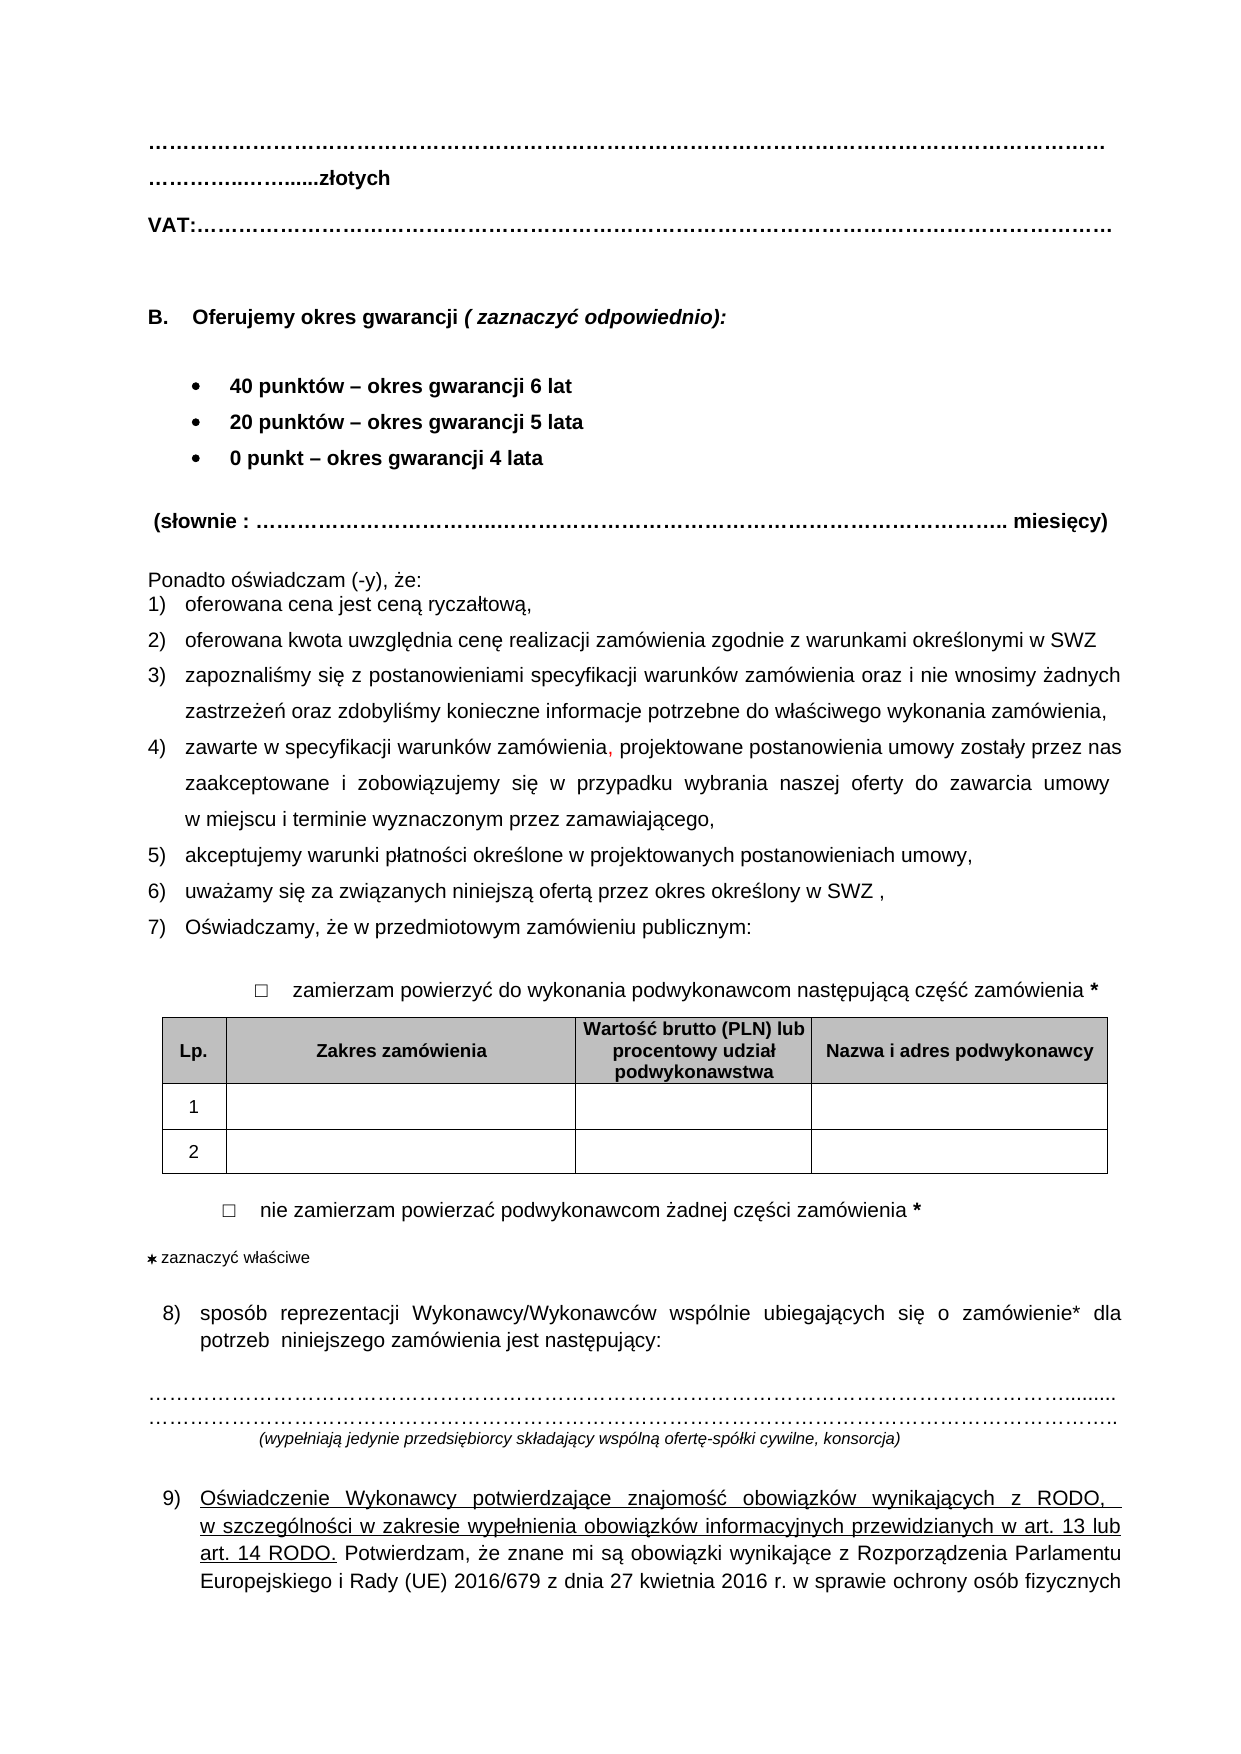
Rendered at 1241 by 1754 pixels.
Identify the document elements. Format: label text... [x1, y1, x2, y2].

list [162, 1486, 1122, 1593]
table_cell [812, 1130, 1107, 1173]
list zapoznaliśmy się z postanowieniami specyfikacji warunków zamówienia oraz i nie wnosimy żadnych zastrzeżeń oraz zdobyliśmy konieczne informacje potrzebne do właściwego wykonania zamówienia, [148, 663, 1122, 723]
list sposób reprezentacji Wykonawcy/Wykonawców wspólnie ubiegających się o zamówienie* dla potrzeb niniejszego zamówienia jest następujący: [162, 1301, 1122, 1352]
table_cell [227, 1130, 575, 1173]
text zaznaczyć właściwe [148, 1248, 1122, 1267]
list zamierzam powierzyć do wykonania podwykonawcom następującą część zamówienia * [255, 978, 1122, 1004]
table_cell 1 [163, 1084, 226, 1129]
list zawarte w specyfikacji warunków zamówienia, projektowane postanowienia umowy zostały przez nas zaakceptowane i zobowiązujemy się w przypadku wybrania naszej oferty do zawarcia umowy w miejscu i terminie wyznaczonym przez zamawiającego, [148, 735, 1122, 831]
table_cell [576, 1130, 811, 1173]
list Oświadczamy, że w przedmiotowym zamówieniu publicznym: [148, 915, 1122, 939]
table_header Wartość brutto (PLN) lub procentowy udział podwykonawstwa [576, 1018, 811, 1083]
table_header Lp. [163, 1018, 226, 1083]
text ………………………………………………………………………………………………………………………….. [148, 1405, 1122, 1429]
text ……………………………………………………………………………………………………………………......... [148, 1381, 1122, 1405]
list Oferujemy okres gwarancji ( zaznaczyć odpowiednio): [148, 305, 1122, 329]
table_cell [576, 1084, 811, 1129]
list nie zamierzam powierzać podwykonawcom żadnej części zamówienia * [223, 1198, 1122, 1224]
table_cell [812, 1084, 1107, 1129]
list oferowana kwota uwzględnia cenę realizacji zamówienia zgodnie z warunkami określonymi w SWZ [148, 627, 1122, 651]
text Ponadto oświadczam (-y), że: [148, 567, 1122, 591]
text VAT:…………………………………………………………………………………………………………………… [148, 212, 1122, 236]
table_header Zakres zamówienia [227, 1018, 575, 1083]
list oferowana cena jest ceną ryczałtową, [148, 591, 1122, 615]
list uważamy się za związanych niniejszą ofertą przez okres określony w SWZ , [148, 879, 1122, 903]
list 0 punkt – okres gwarancji 4 lata [192, 446, 1122, 470]
text (wypełniają jedynie przedsiębiorcy składający wspólną ofertę-spółki cywilne, konsorcja) [148, 1429, 1122, 1448]
list 20 punktów – okres gwarancji 5 lata [192, 410, 1122, 434]
text (słownie : ……………………………..……………………………………………………………….. miesięcy) [148, 509, 1122, 533]
table_cell [227, 1084, 575, 1129]
list akceptujemy warunki płatności określone w projektowanych postanowieniach umowy, [148, 843, 1122, 867]
table_cell 2 [163, 1130, 226, 1173]
list 40 punktów – okres gwarancji 6 lat [192, 374, 1122, 398]
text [148, 130, 1122, 190]
table_header Nazwa i adres podwykonawcy [812, 1018, 1107, 1083]
